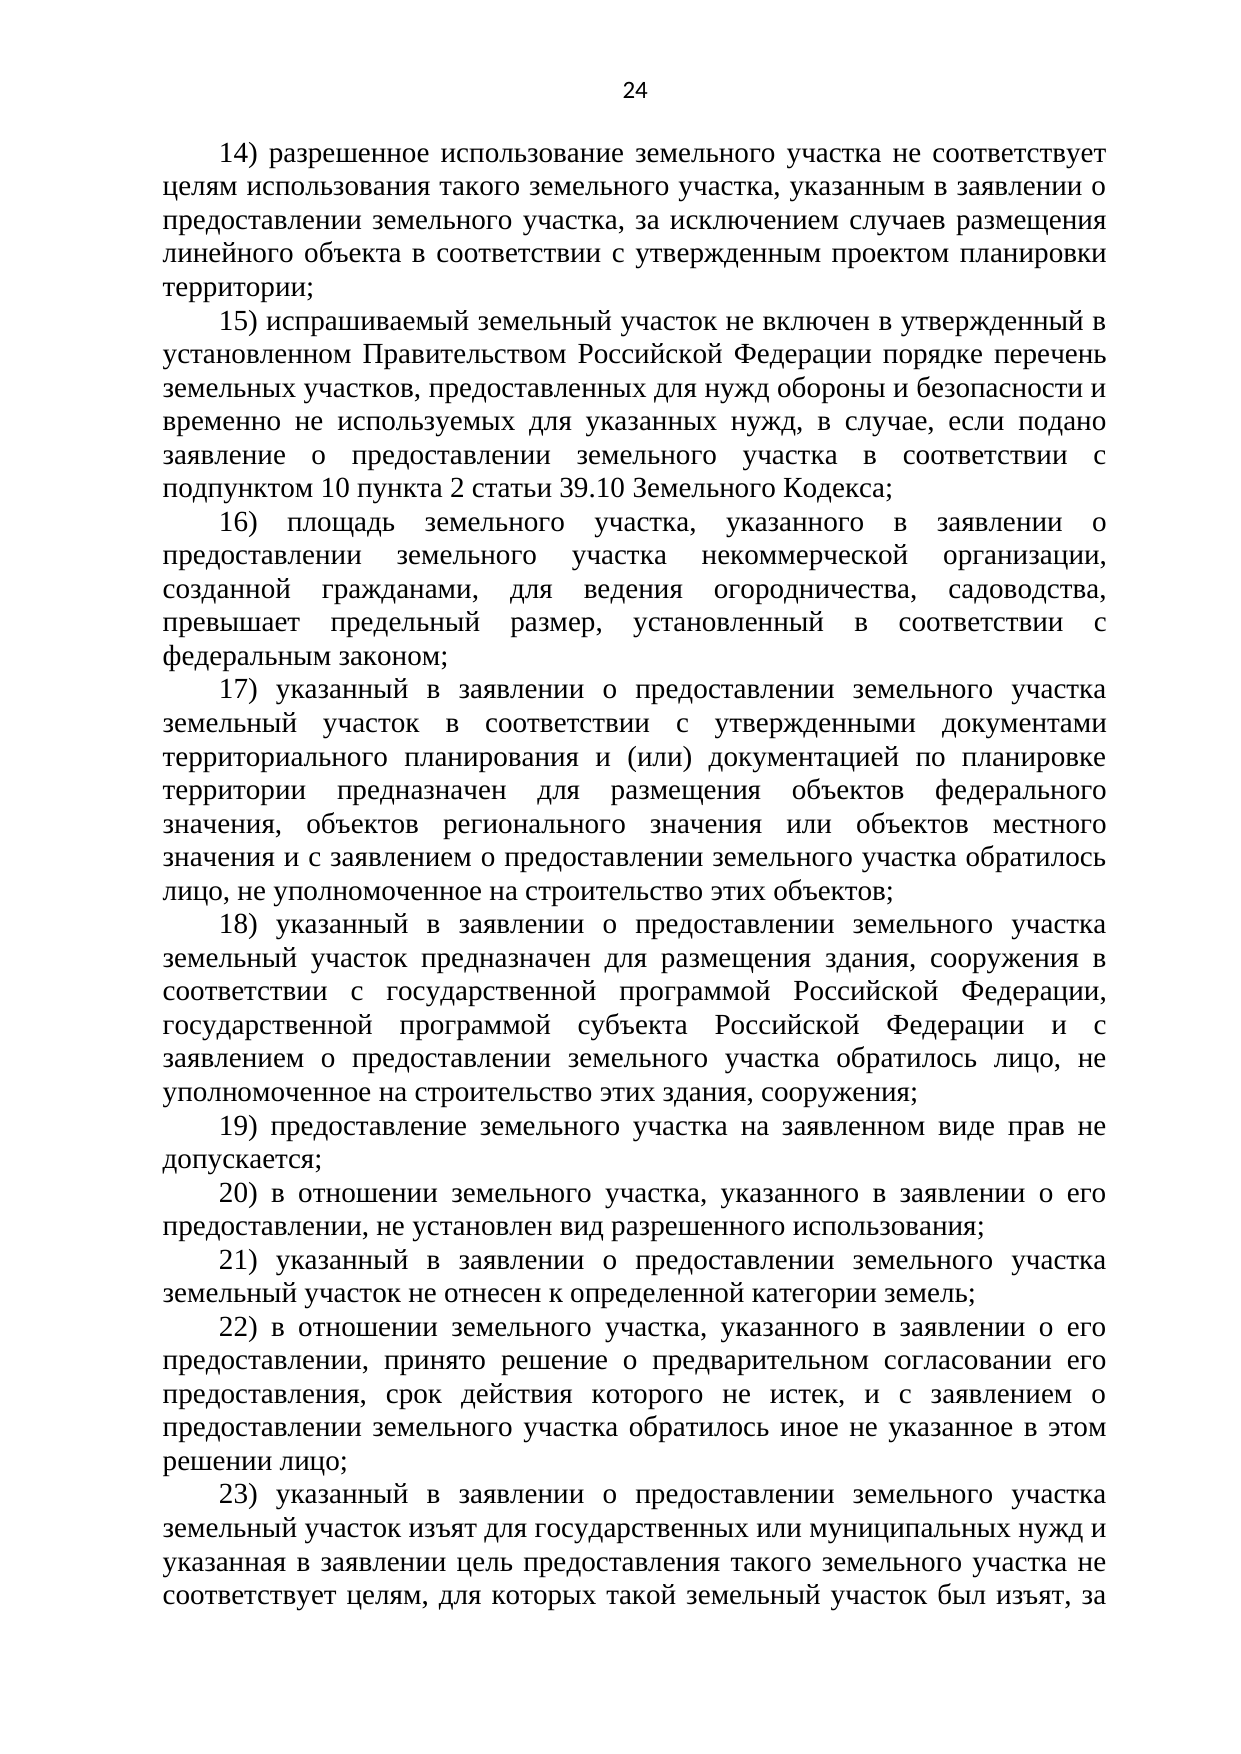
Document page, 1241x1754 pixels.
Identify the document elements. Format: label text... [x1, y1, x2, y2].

text 18) указанный в заявлении о предоставлении земельного участка земельный участок предназначен для размещения здания, сооружения в соответствии с государственной программой Российской Федерации, государственной программой субъекта Российской Федерации и с заявлением о предоставлении земельного участка обратилось лицо, не уполномоченное на строительство этих здания, сооружения; [162, 906, 1107, 1108]
text 22) в отношении земельного участка, указанного в заявлении о его предоставлении, принято решение о предварительном согласовании его предоставления, срок действия которого не истек, и с заявлением о предоставлении земельного участка обратилось иное не указанное в этом решении лицо; [162, 1309, 1107, 1477]
text 15) испрашиваемый земельный участок не включен в утвержденный в установленном Правительством Российской Федерации порядке перечень земельных участков, предоставленных для нужд обороны и безопасности и временно не используемых для указанных нужд, в случае, если подано заявление о предоставлении земельного участка в соответствии с подпунктом 10 пункта 2 статьи 39.10 Земельного Кодекса; [162, 303, 1107, 504]
text 21) указанный в заявлении о предоставлении земельного участка земельный участок не отнесен к определенной категории земель; [162, 1242, 1107, 1309]
text 19) предоставление земельного участка на заявленном виде прав не допускается; [162, 1108, 1107, 1175]
text 14) разрешенное использование земельного участка не соответствует целям использования такого земельного участка, указанным в заявлении о предоставлении земельного участка, за исключением случаев размещения линейного объекта в соответствии с утвержденным проектом планировки территории; [162, 135, 1107, 303]
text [162, 1477, 1107, 1611]
text 16) площадь земельного участка, указанного в заявлении о предоставлении земельного участка некоммерческой организации, созданной гражданами, для ведения огородничества, садоводства, превышает предельный размер, установленный в соответствии с федеральным законом; [162, 504, 1107, 672]
text 17) указанный в заявлении о предоставлении земельного участка земельный участок в соответствии с утвержденными документами территориального планирования и (или) документацией по планировке территории предназначен для размещения объектов федерального значения, объектов регионального значения или объектов местного значения и с заявлением о предоставлении земельного участка обратилось лицо, не уполномоченное на строительство этих объектов; [162, 672, 1107, 906]
text 20) в отношении земельного участка, указанного в заявлении о его предоставлении, не установлен вид разрешенного использования; [162, 1175, 1107, 1242]
